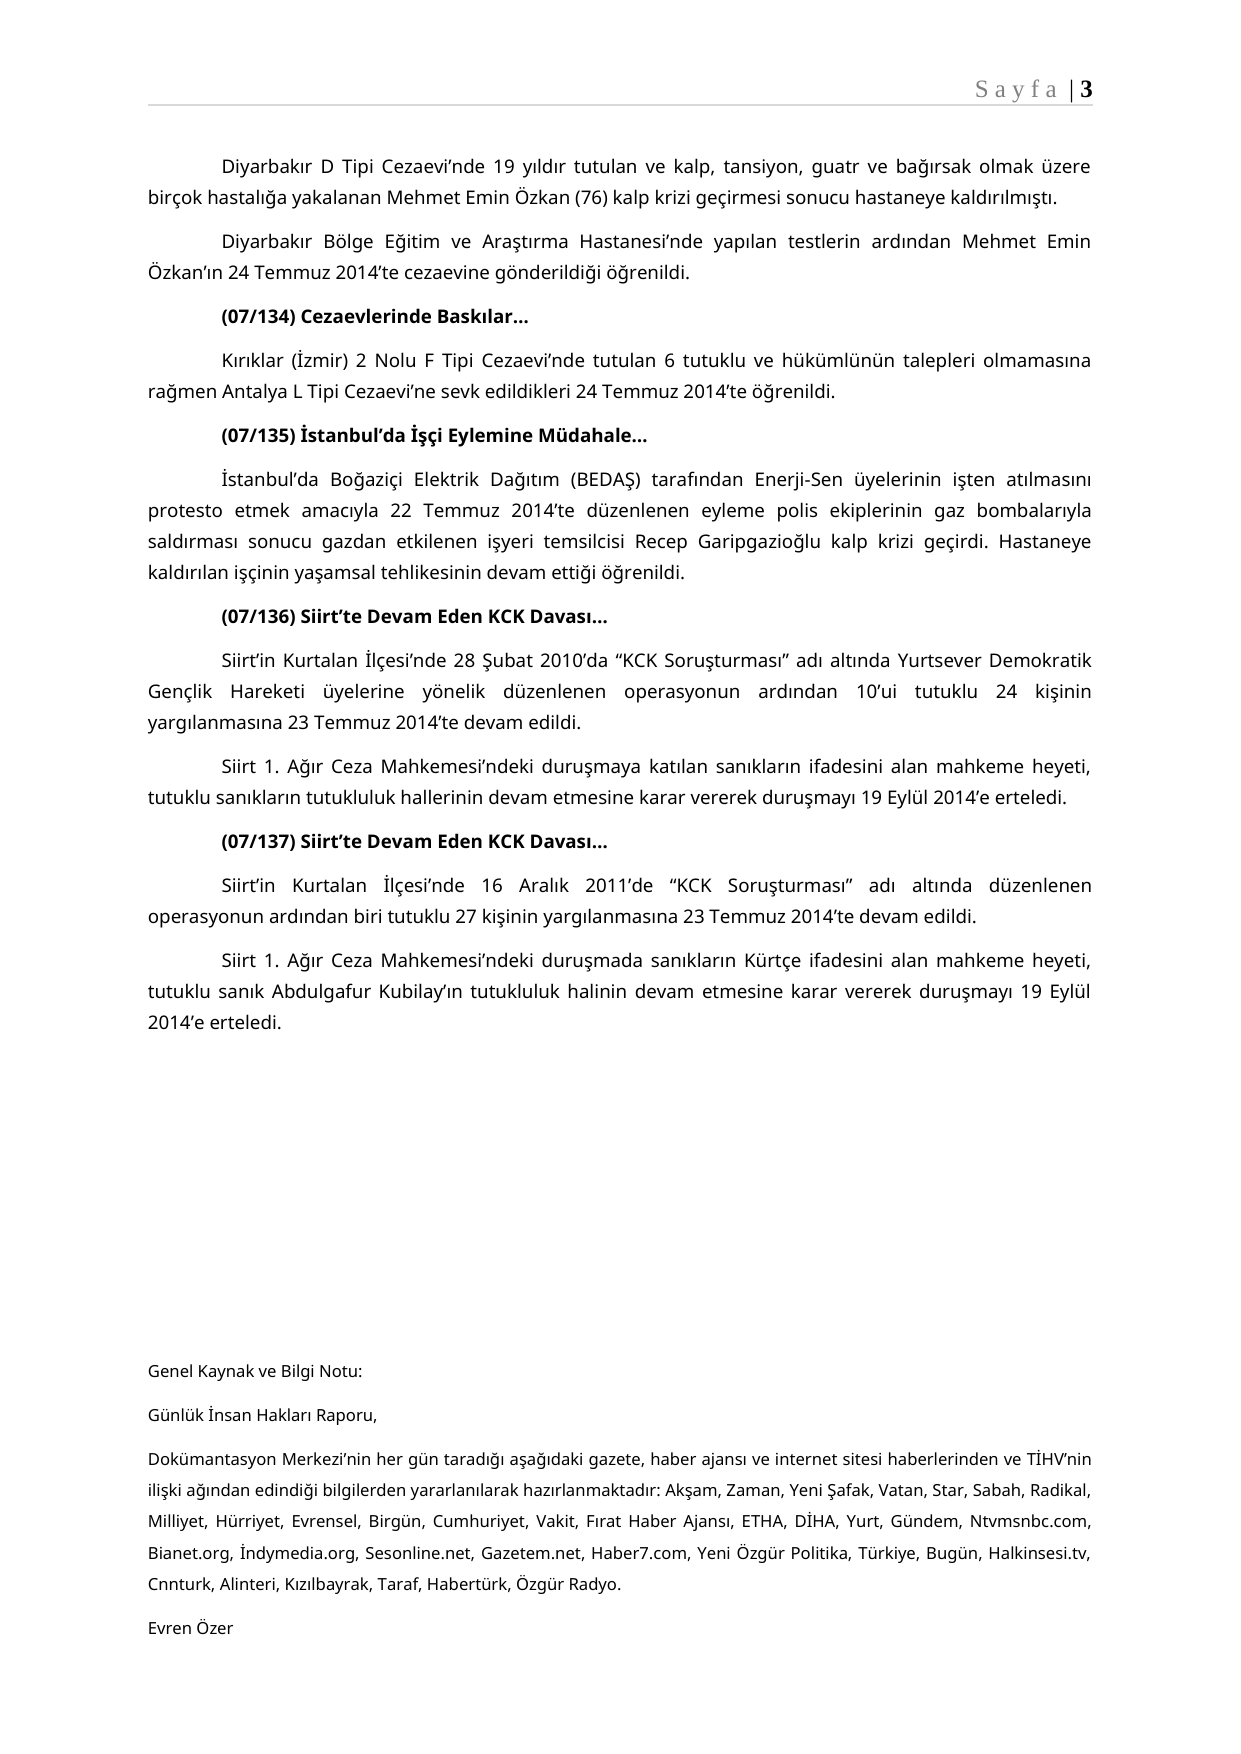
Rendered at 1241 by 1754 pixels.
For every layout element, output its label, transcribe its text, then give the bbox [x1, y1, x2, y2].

text Kırıklar (İzmir) 2 Nolu F Tipi Cezaevi’nde tutulan 6 tutuklu ve hükümlünün talepleri olmamasına rağmen Antalya L Tipi Cezaevi’ne sevk edildikleri 24 Temmuz 2014’te öğrenildi. [148, 341, 1093, 404]
text (07/136) Siirt’te Devam Eden KCK Davası… [148, 598, 1093, 629]
text Diyarbakır Bölge Eğitim ve Araştırma Hastanesi’nde yapılan testlerin ardından Mehmet Emin Özkan’ın 24 Temmuz 2014’te cezaevine gönderildiği öğrenildi. [148, 223, 1093, 285]
text Siirt’in Kurtalan İlçesi’nde 16 Aralık 2011’de “KCK Soruşturması” adı altında düzenlenen operasyonun ardından biri tutuklu 27 kişinin yargılanmasına 23 Temmuz 2014’te devam edildi. [148, 866, 1093, 929]
text (07/134) Cezaevlerinde Baskılar… [148, 298, 1093, 329]
text Siirt 1. Ağır Ceza Mahkemesi’ndeki duruşmada sanıkların Kürtçe ifadesini alan mahkeme heyeti, tutuklu sanık Abdulgafur Kubilay’ın tutukluluk halinin devam etmesine karar vererek duruşmayı 19 Eylül 2014’e erteledi. [148, 941, 1093, 1035]
text (07/137) Siirt’te Devam Eden KCK Davası… [148, 823, 1093, 854]
text Siirt 1. Ağır Ceza Mahkemesi’ndeki duruşmaya katılan sanıkların ifadesini alan mahkeme heyeti, tutuklu sanıkların tutukluluk hallerinin devam etmesine karar vererek duruşmayı 19 Eylül 2014’e erteledi. [148, 748, 1093, 810]
text Siirt’in Kurtalan İlçesi’nde 28 Şubat 2010’da “KCK Soruşturması” adı altında Yurtsever Demokratik Gençlik Hareketi üyelerine yönelik düzenlenen operasyonun ardından 10’ui tutuklu 24 kişinin yargılanmasına 23 Temmuz 2014’te devam edildi. [148, 641, 1093, 735]
text İstanbul’da Boğaziçi Elektrik Dağıtım (BEDAŞ) tarafından Enerji-Sen üyelerinin işten atılmasını protesto etmek amacıyla 22 Temmuz 2014’te düzenlenen eyleme polis ekiplerinin gaz bombalarıyla saldırması sonucu gazdan etkilenen işyeri temsilcisi Recep Garipgazioğlu kalp krizi geçirdi. Hastaneye kaldırılan işçinin yaşamsal tehlikesinin devam ettiği öğrenildi. [148, 460, 1093, 585]
text Diyarbakır D Tipi Cezaevi’nde 19 yıldır tutulan ve kalp, tansiyon, guatr ve bağırsak olmak üzere birçok hastalığa yakalanan Mehmet Emin Özkan (76) kalp krizi geçirmesi sonucu hastaneye kaldırılmıştı. [148, 148, 1093, 210]
text (07/135) İstanbul’da İşçi Eylemine Müdahale… [148, 416, 1093, 448]
